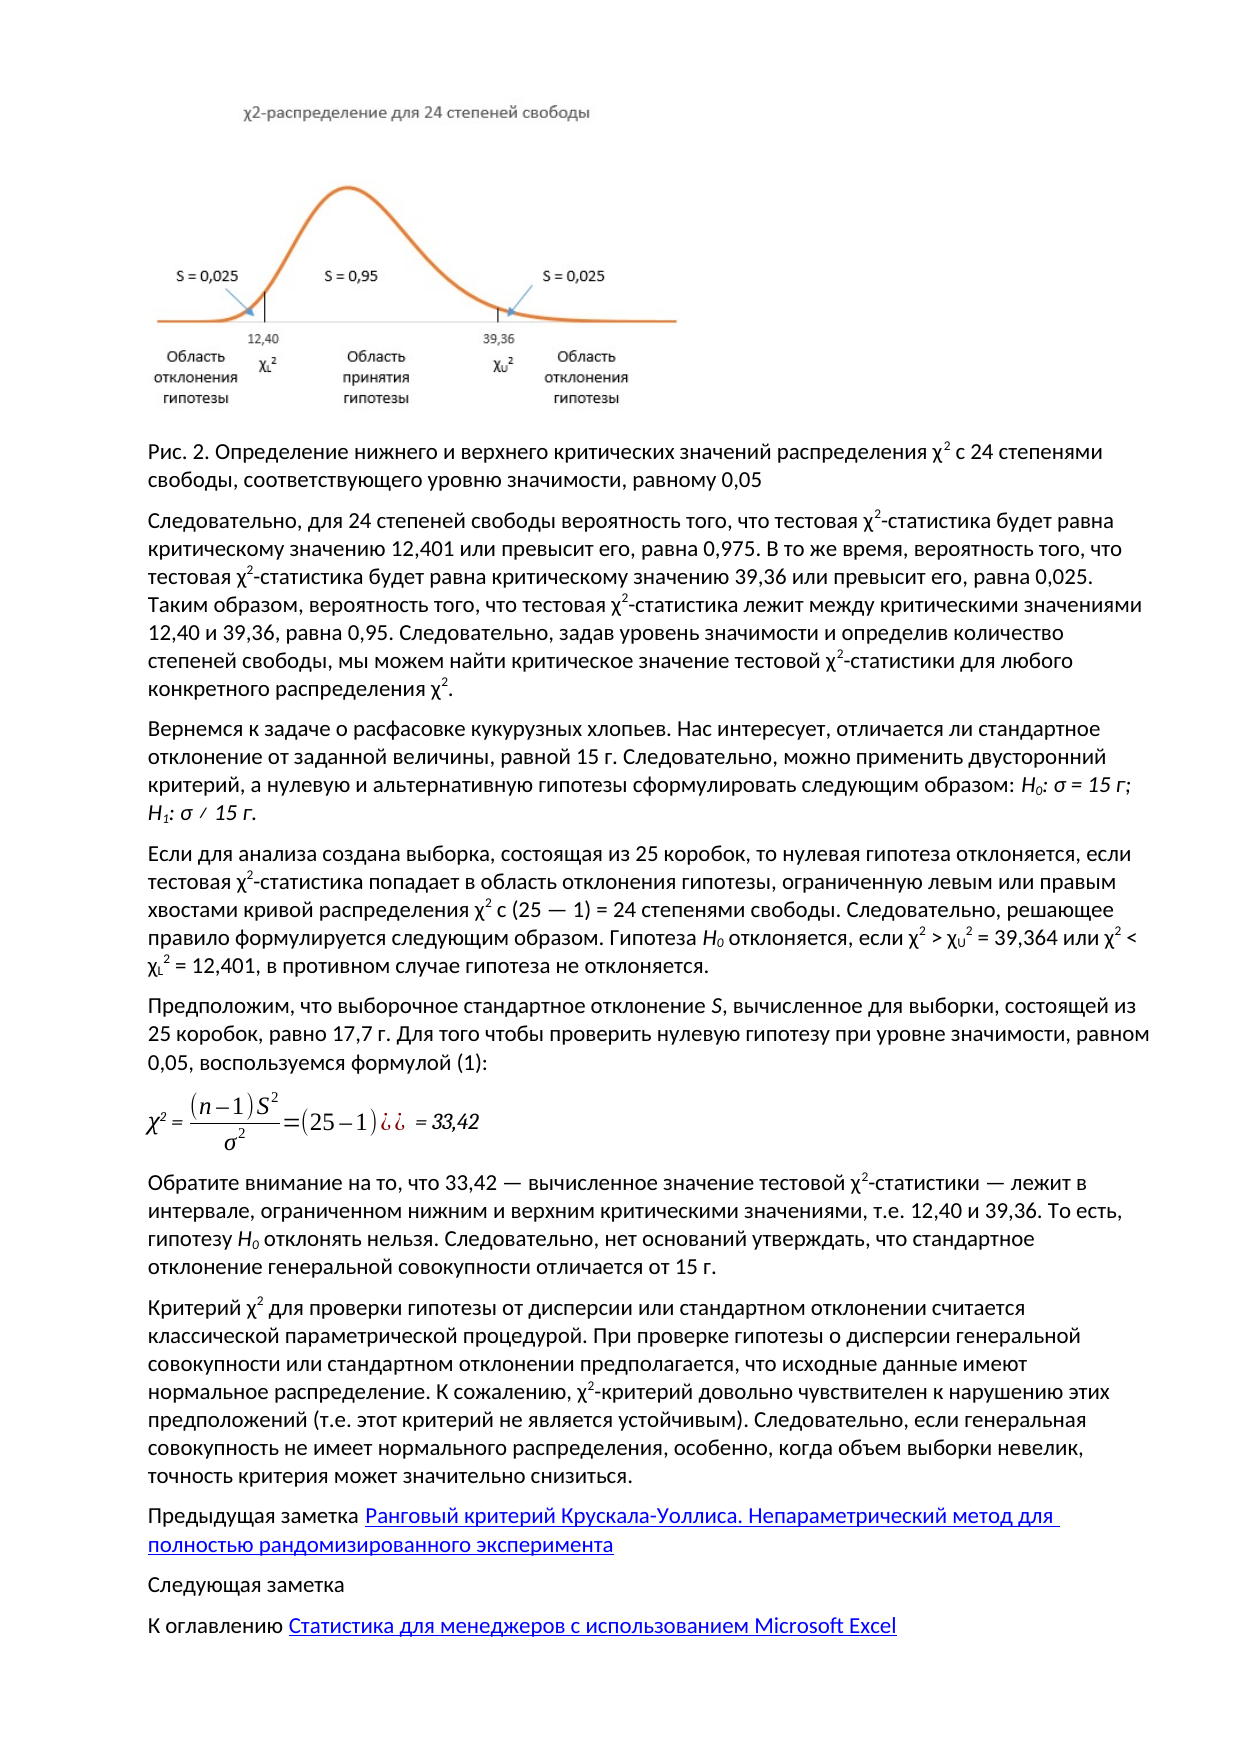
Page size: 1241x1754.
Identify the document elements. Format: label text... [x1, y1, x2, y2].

text χ2 = = 33,42 [148, 1088, 1152, 1156]
text Следовательно, для 24 степеней свободы вероятность того, что тестовая χ2-статистика будет равна критическому значению 12,401 или превысит его, равна 0,975. В то же время, вероятность того, что тестовая χ2-статистика будет равна критическому значению 39,36 или превысит его, равна 0,025. Таким образом, вероятность того, что тестовая χ2-статистика лежит между критическими значениями 12,40 и 39,36, равна 0,95. Следовательно, задав уровень значимости и определив количество степеней свободы, мы можем найти критическое значение тестовой χ2-статистики для любого конкретного распределения χ2. [148, 506, 1152, 702]
text К оглавлению Статистика для менеджеров с использованием Microsoft Excel [148, 1611, 1152, 1639]
picture [147, 88, 695, 425]
text Критерий χ2 для проверки гипотезы от дисперсии или стандартном отклонении считается классической параметрической процедурой. При проверке гипотезы о дисперсии генеральной совокупности или стандартном отклонении предполагается, что исходные данные имеют нормальное распределение. К сожалению, χ2-критерий довольно чувствителен к нарушению этих предположений (т.е. этот критерий не является устойчивым). Следовательно, если генеральная совокупность не имеет нормального распределения, особенно, когда объем выборки невелик, точность критерия может значительно снизиться. [148, 1293, 1152, 1489]
text Следующая заметка [148, 1570, 1152, 1598]
text Предыдущая заметка Ранговый критерий Крускала-Уоллиса. Непараметрический метод для полностью рандомизированного эксперимента [148, 1502, 1152, 1558]
text Если для анализа создана выборка, состоящая из 25 коробок, то нулевая гипотеза отклоняется, если тестовая χ2-статистика попадает в область отклонения гипотезы, ограниченную левым или правым хвостами кривой распределения χ2 с (25 — 1) = 24 степенями свободы. Следовательно, решающее правило формулируется следующим образом. Гипотеза Н0 отклоняется, если χ2 > χU2 = 39,364 или χ2 < χL2 = 12,401, в противном случае гипотеза не отклоняется. [148, 839, 1152, 979]
text Вернемся к задаче о расфасовке кукурузных хлопьев. Нас интересует, отличается ли стандартное отклонение от заданной величины, равной 15 г. Следовательно, можно применить двусторонний критерий, а нулевую и альтернативную гипотезы сформулировать следующим образом: Н0: σ = 15 г; Н1: σ ≠ 15 г. [148, 714, 1152, 826]
text Рис. 2. Определение нижнего и верхнего критических значений распределения χ2 с 24 степенями свободы, соответствующего уровню значимости, равному 0,05 [148, 437, 1152, 493]
text Предположим, что выборочное стандартное отклонение S, вычисленное для выборки, состоящей из 25 коробок, равно 17,7 г. Для того чтобы проверить нулевую гипотезу при уровне значимости, равном 0,05, воспользуемся формулой (1): [148, 992, 1152, 1076]
text Обратите внимание на то, что 33,42 — вычисленное значение тестовой χ2-статистики — лежит в интервале, ограниченном нижним и верхним критическими значениями, т.е. 12,40 и 39,36. То есть, гипотезу Н0 отклонять нельзя. Следовательно, нет оснований утверждать, что стандартное отклонение генеральной совокупности отличается от 15 г. [148, 1168, 1152, 1281]
